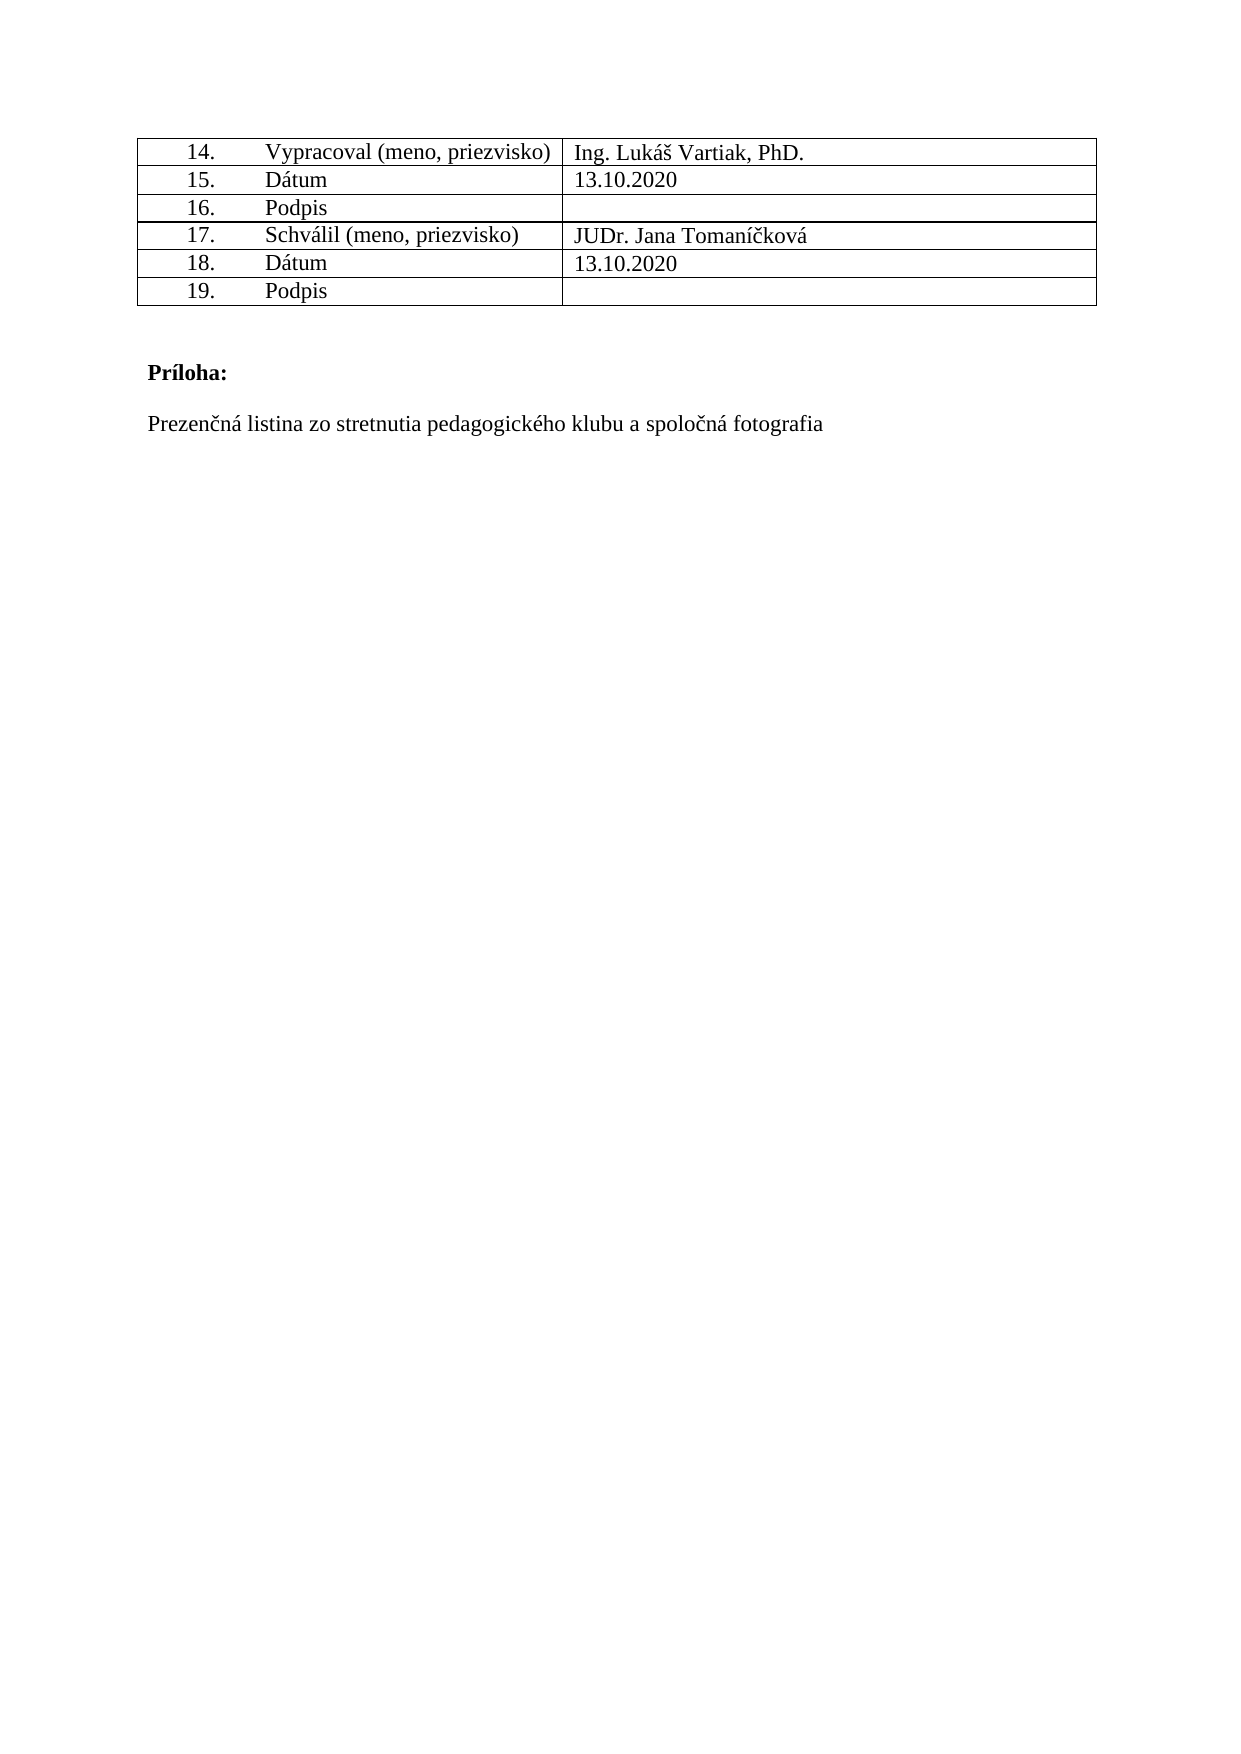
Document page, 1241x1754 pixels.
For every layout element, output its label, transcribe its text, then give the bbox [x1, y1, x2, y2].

table_cell 16. Podpis [138, 195, 562, 221]
table_cell 13.10.2020 [563, 250, 1096, 277]
text Príloha: [147, 359, 1136, 386]
table_cell 13.10.2020 [563, 166, 1096, 193]
table_header Ing. Lukáš Vartiak, PhD. [563, 139, 1096, 165]
text Prezenčná listina zo stretnutia pedagogického klubu a spoločná fotografia [147, 410, 1136, 436]
table_cell [563, 195, 1096, 221]
table_cell 17. Schválil (meno, priezvisko) [138, 223, 562, 249]
table_header 14. Vypracoval (meno, priezvisko) [138, 139, 562, 165]
table_cell [563, 278, 1096, 305]
table_cell 18. Dátum [138, 250, 562, 277]
table_cell 19. Podpis [138, 278, 562, 305]
table_cell 15. Dátum [138, 166, 562, 193]
table_cell JUDr. Jana Tomaníčková [563, 223, 1096, 249]
